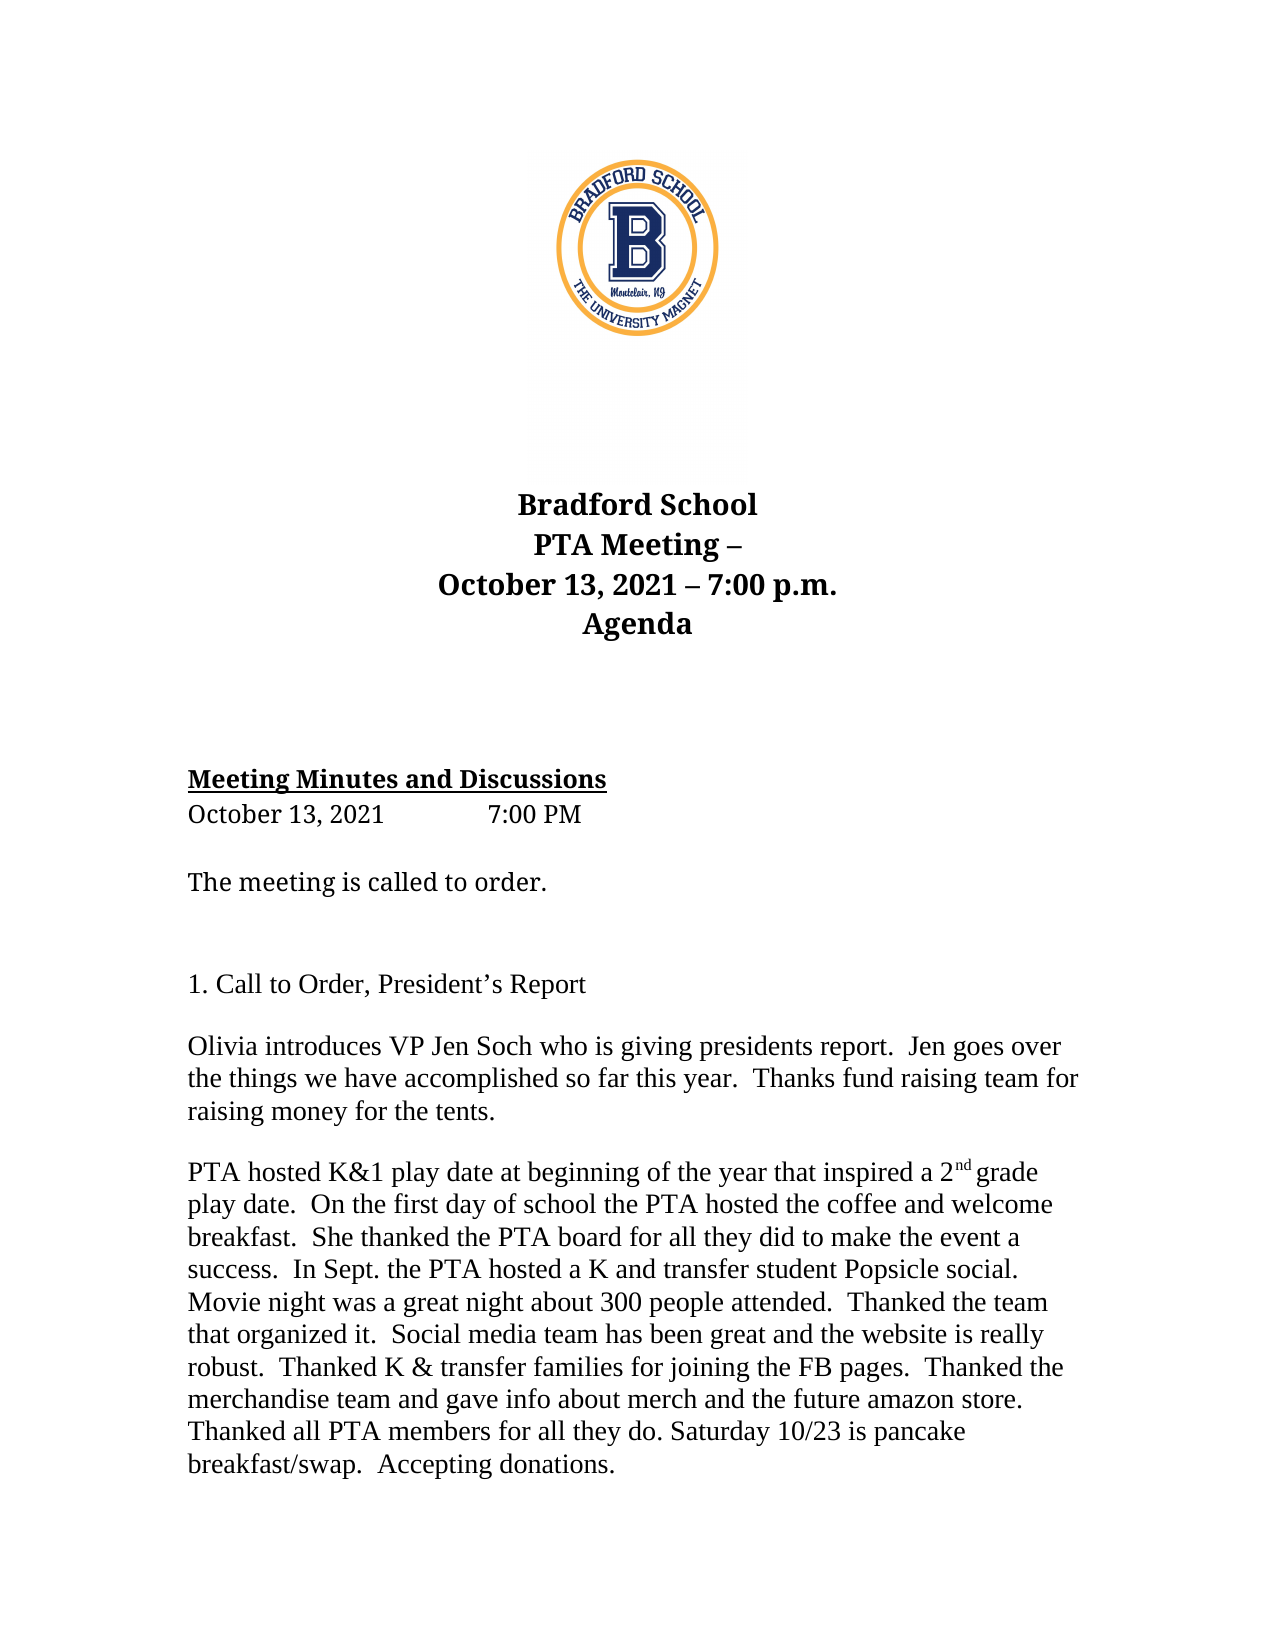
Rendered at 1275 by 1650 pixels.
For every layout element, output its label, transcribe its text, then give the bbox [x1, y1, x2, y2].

text The meeting is called to order. [187, 864, 1087, 898]
text Agenda [187, 603, 1087, 643]
text Bradford School [187, 484, 1087, 524]
text October 13, 2021 – 7:00 p.m. [187, 564, 1087, 603]
text October 13, 2021 7:00 PM [187, 796, 1087, 830]
text PTA Meeting – [187, 524, 1087, 564]
text Olivia introduces VP Jen Soch who is giving presidents report. Jen goes over the things we have accomplished so far this year. Thanks fund raising team for raising money for the tents. [187, 1029, 1087, 1126]
text 1. Call to Order, President’s Report [187, 967, 1087, 1000]
text Meeting Minutes and Discussions [187, 762, 1087, 796]
text PTA hosted K&1 play date at beginning of the year that inspired a 2nd grade play date. On the first day of school the PTA hosted the coffee and welcome breakfast. She thanked the PTA board for all they did to make the event a success. In Sept. the PTA hosted a K and transfer student Popsicle social. Movie night was a great night about 300 people attended. Thanked the team that organized it. Social media team has been great and the website is really robust. Thanked K & transfer families for joining the FB pages. Thanked the merchandise team and gave info about merch and the future amazon store. Thanked all PTA members for all they do. Saturday 10/23 is pancake breakfast/swap. Accepting donations. [187, 1155, 1087, 1479]
picture [526, 150, 749, 485]
